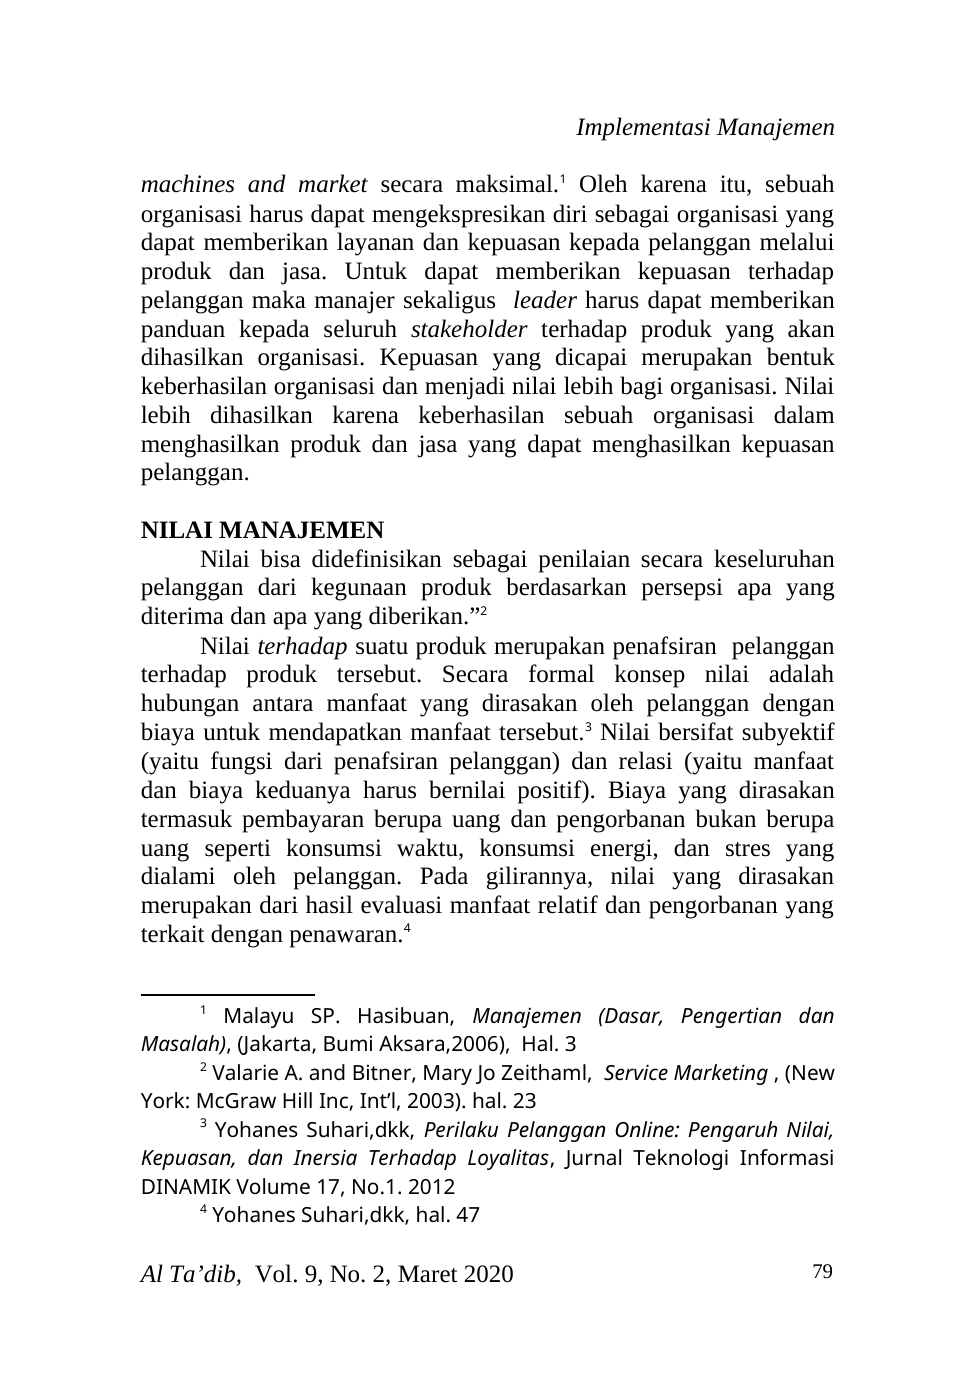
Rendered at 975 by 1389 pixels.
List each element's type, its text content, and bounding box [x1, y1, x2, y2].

list NILAI MANAJEMEN [141, 515, 835, 544]
list Nilai bisa didefinisikan sebagai penilaian secara keseluruhan pelanggan dari kegunaan produk berdasarkan persepsi apa yang diterima dan apa yang diberikan.” [141, 544, 835, 631]
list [141, 169, 835, 486]
list Nilai terhadap suatu produk merupakan penafsiran pelanggan terhadap produk tersebut. Secara formal konsep nilai adalah hubungan antara manfaat yang dirasakan oleh pelanggan dengan biaya untuk mendapatkan manfaat tersebut. Nilai bersifat subyektif (yaitu fungsi dari penafsiran pelanggan) dan relasi (yaitu manfaat dan biaya keduanya harus bernilai positif). Biaya yang dirasakan termasuk pembayaran berupa uang dan pengorbanan bukan berupa uang seperti konsumsi waktu, konsumsi energi, dan stres yang dialami oleh pelanggan. Pada gilirannya, nilai yang dirasakan merupakan dari hasil evaluasi manfaat relatif dan pengorbanan yang terkait dengan penawaran. [141, 631, 835, 948]
